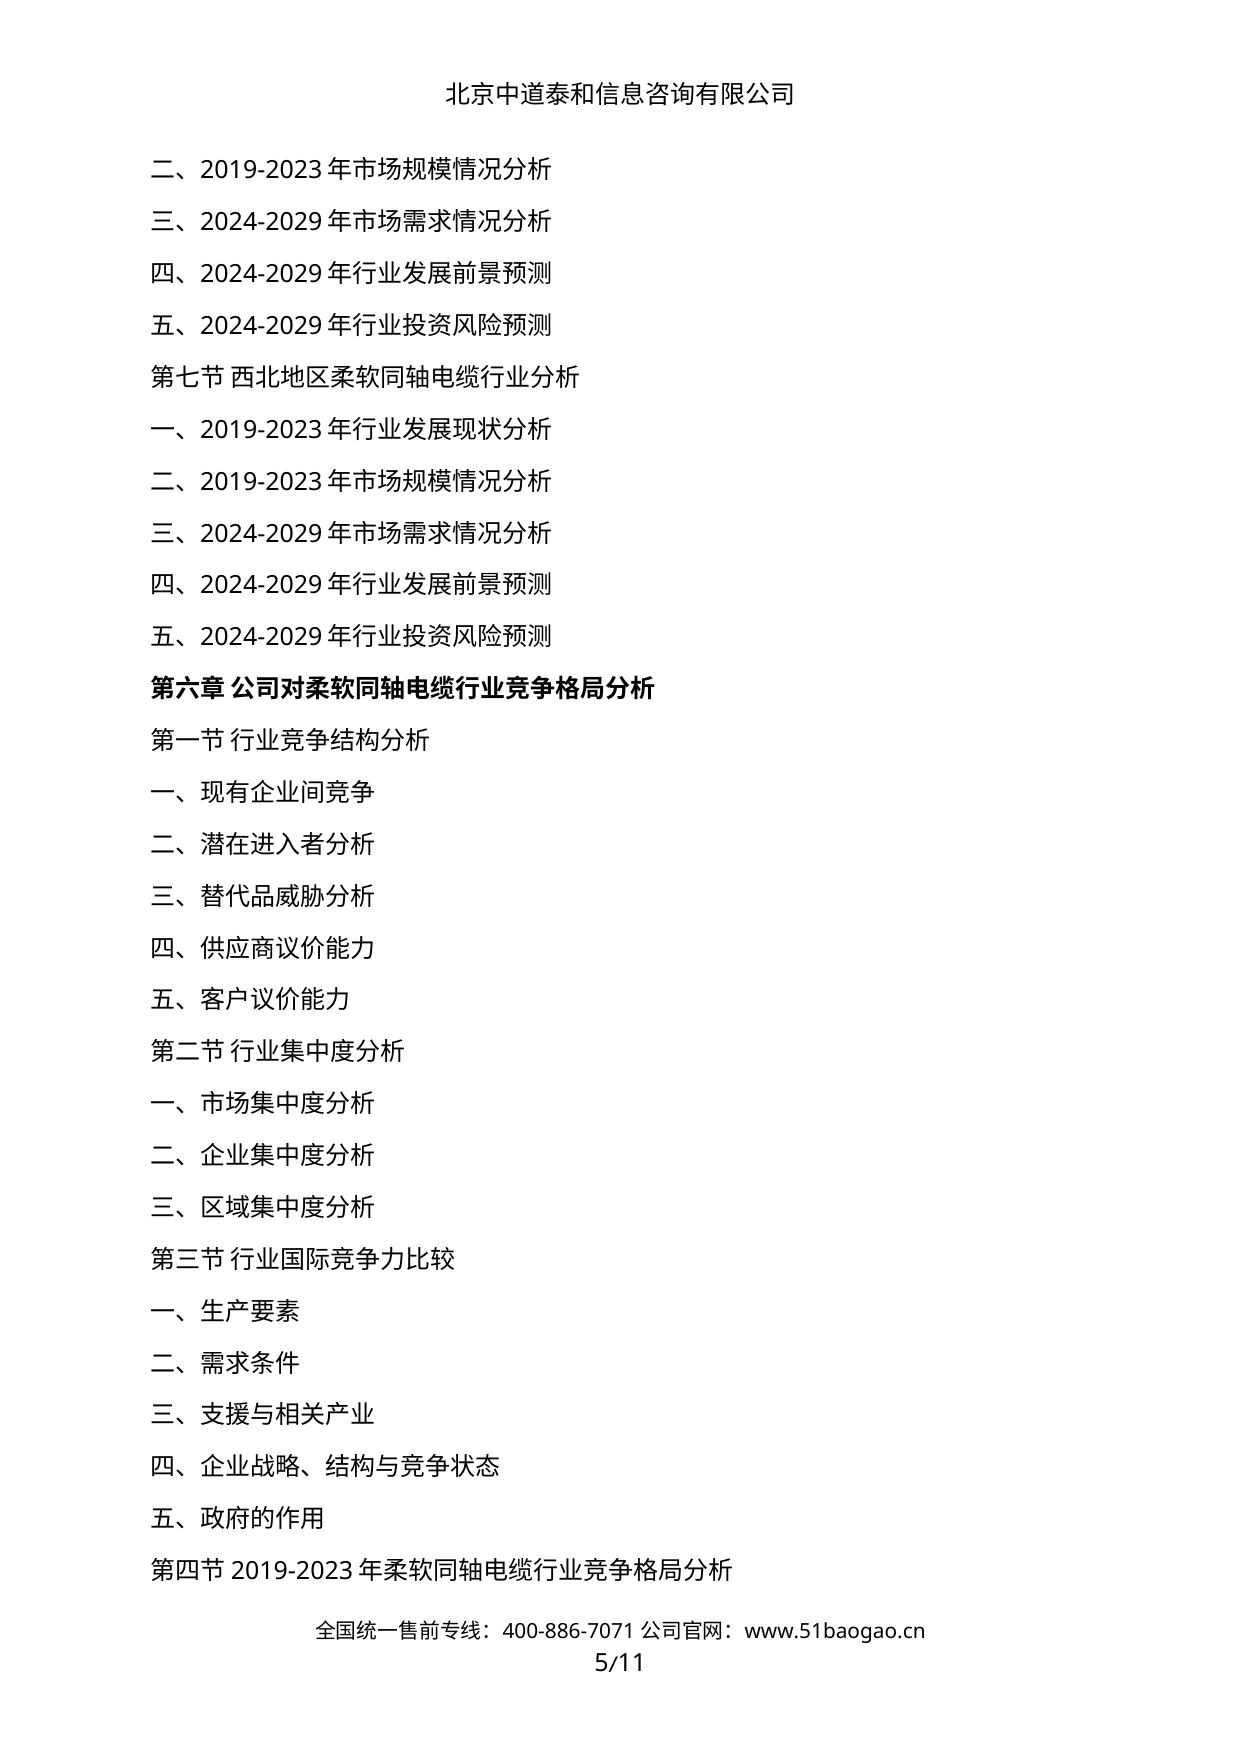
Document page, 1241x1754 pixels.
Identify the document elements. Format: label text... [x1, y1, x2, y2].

text 四、2024-2029年行业发展前景预测 [150, 254, 1090, 290]
text 三、区域集中度分析 [150, 1187, 1090, 1224]
text 五、2024-2029年行业投资风险预测 [150, 306, 1090, 342]
text 五、政府的作用 [150, 1499, 1090, 1535]
text 三、2024-2029年市场需求情况分析 [150, 202, 1090, 238]
text 一、2019-2023年行业发展现状分析 [150, 409, 1090, 446]
text 三、替代品威胁分析 [150, 876, 1090, 912]
text 第六章 公司对柔软同轴电缆行业竞争格局分析 [150, 669, 1090, 705]
text 二、需求条件 [150, 1343, 1090, 1379]
text 三、支援与相关产业 [150, 1395, 1090, 1431]
text 第二节 行业集中度分析 [150, 1032, 1090, 1068]
text 五、客户议价能力 [150, 980, 1090, 1016]
text 第七节 西北地区柔软同轴电缆行业分析 [150, 357, 1090, 394]
text 五、2024-2029年行业投资风险预测 [150, 617, 1090, 653]
text 二、2019-2023年市场规模情况分析 [150, 461, 1090, 497]
text 四、供应商议价能力 [150, 928, 1090, 964]
text 四、企业战略、结构与竞争状态 [150, 1447, 1090, 1483]
text 二、企业集中度分析 [150, 1136, 1090, 1172]
text 三、2024-2029年市场需求情况分析 [150, 513, 1090, 549]
text 第四节 2019-2023年柔软同轴电缆行业竞争格局分析 [150, 1551, 1090, 1587]
text 一、市场集中度分析 [150, 1084, 1090, 1120]
text 第三节 行业国际竞争力比较 [150, 1239, 1090, 1276]
text 二、2019-2023年市场规模情况分析 [150, 150, 1090, 186]
text 一、现有企业间竞争 [150, 772, 1090, 809]
text 二、潜在进入者分析 [150, 824, 1090, 861]
text 一、生产要素 [150, 1291, 1090, 1327]
text 四、2024-2029年行业发展前景预测 [150, 565, 1090, 601]
text 第一节 行业竞争结构分析 [150, 721, 1090, 757]
